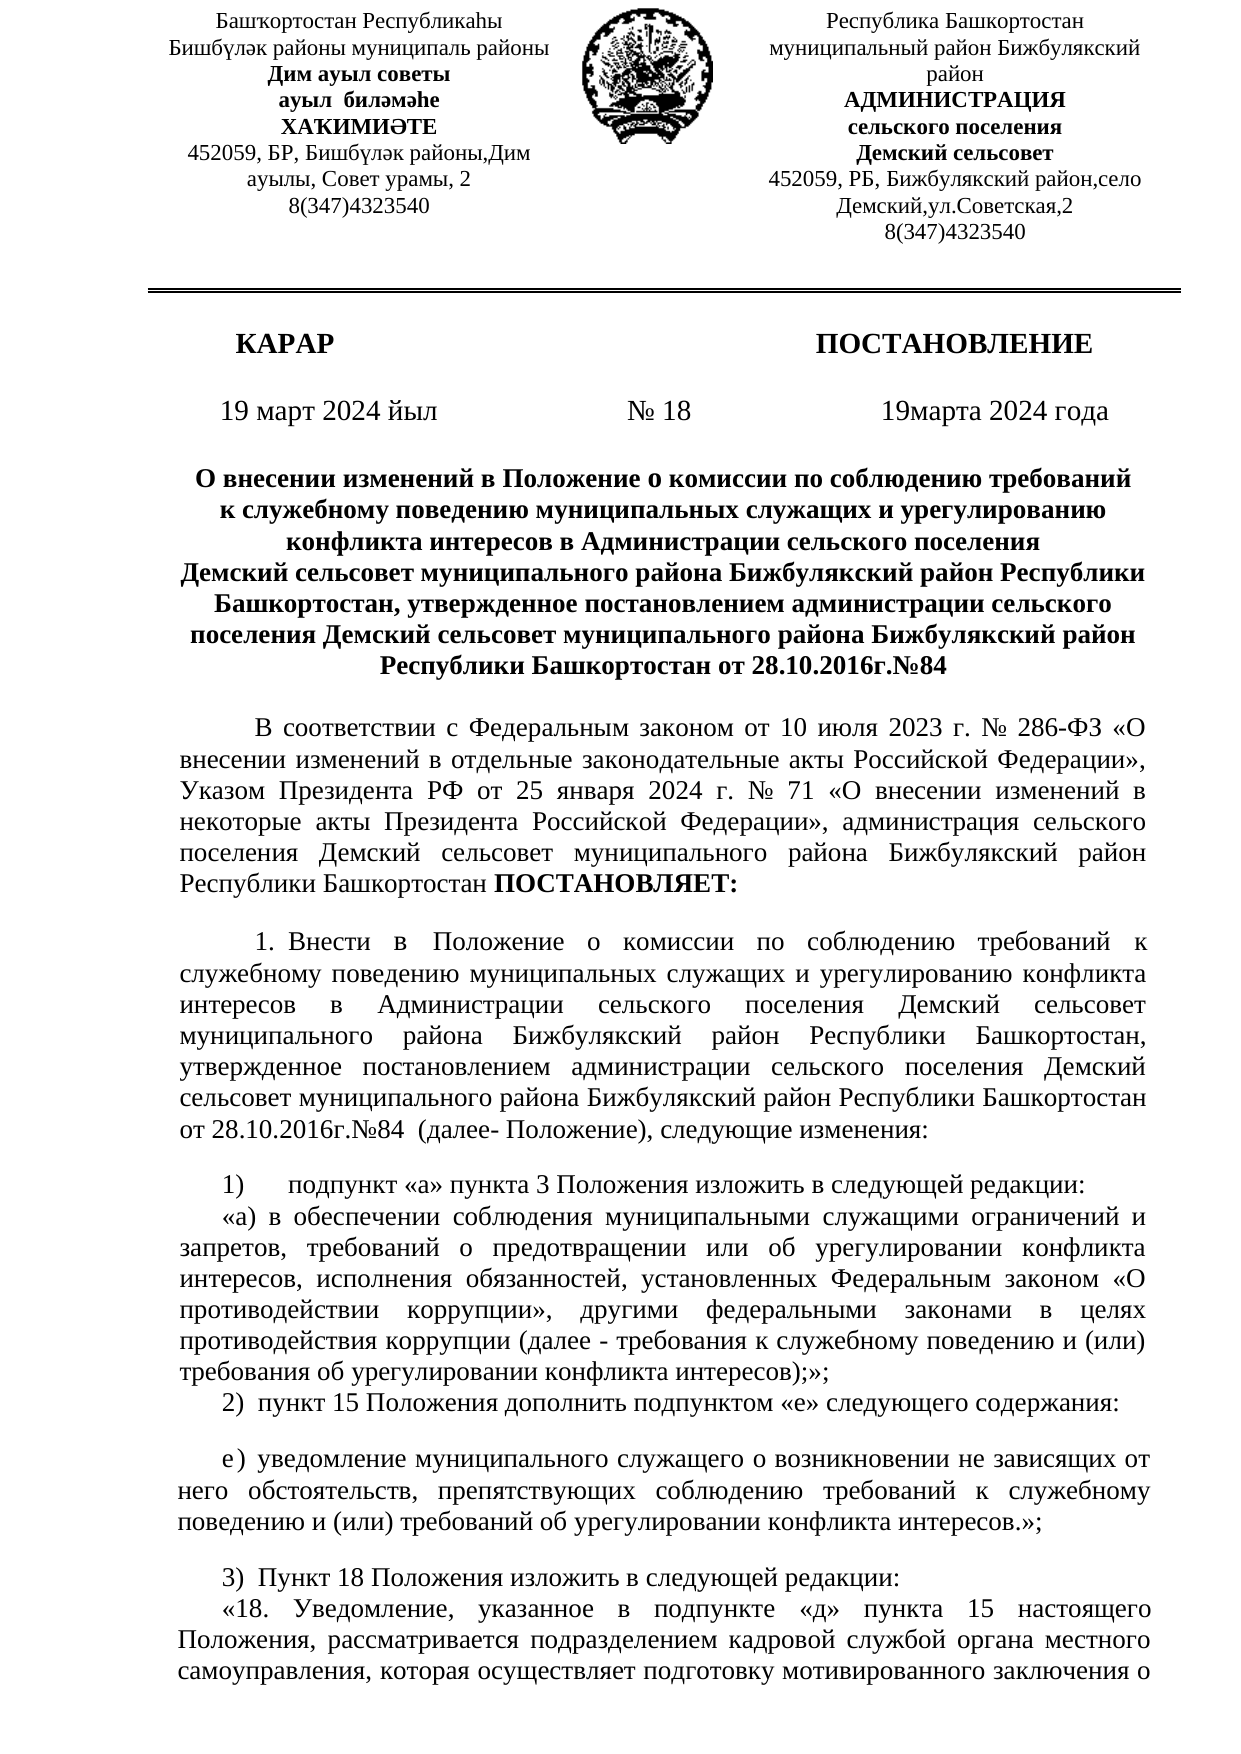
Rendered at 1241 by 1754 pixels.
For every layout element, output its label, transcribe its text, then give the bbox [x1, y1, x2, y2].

text 19 март 2024 йыл № 18 19марта 2024 года [177, 393, 1151, 427]
table_header [570, 8, 729, 288]
table_header Башҡортостан Республикаһы Бишбүләк районы муниципаль районы Дим ауыл советы ауыл биләмәһе ХАҠИМИӘТЕ 452059, БР, Бишбүләк районы,Дим ауылы, Совет урамы, 2 8(347)4323540 [148, 8, 570, 288]
text «а) в обеспечении соблюдения муниципальными служащими ограничений и запретов, требований о предотвращении или об урегулировании конфликта интересов, исполнения обязанностей, установленных Федеральным законом «О противодействии коррупции», другими федеральными законами в целях противодействия коррупции (далее - требования к служебному поведению и (или) требования об урегулировании конфликта интересов);»; [179, 1199, 1147, 1386]
list пункт 15 Положения дополнить подпунктом «е» следующего содержания: [177, 1386, 1151, 1418]
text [177, 1592, 1151, 1686]
list Пункт 18 Положения изложить в следующей редакции: [177, 1561, 1151, 1592]
text к служебному поведению муниципальных служащих и урегулированию конфликта интересов в Администрации сельского поселения [179, 493, 1147, 556]
list Внести в Положение о комиссии по соблюдению требований к служебному поведению муниципальных служащих и урегулированию конфликта интересов в Администрации сельского поселения Демский сельсовет муниципального района Бижбулякский район Республики Башкортостан, утвержденное постановлением администрации сельского поселения Демский сельсовет муниципального района Бижбулякский район Республики Башкортостан от 28.10.2016г.№84 (далее- Положение), следующие изменения: [179, 923, 1147, 1144]
text КАРАР ПОСТАНОВЛЕНИЕ [177, 326, 1151, 360]
list подпункт «а» пункта 3 Положения изложить в следующей редакции: [179, 1168, 1151, 1199]
table_header Республика Башкортостан муниципальный район Бижбулякский район АДМИНИСТРАЦИЯ сельского поселения Демский сельсовет 452059, РБ, Бижбулякский район,село Демский,ул.Советская,2 8(347)4323540 [729, 8, 1181, 288]
text е) уведомление муниципального служащего о возникновении не зависящих от него обстоятельств, препятствующих соблюдению требований к служебному поведению и (или) требований об урегулировании конфликта интересов.»; [177, 1443, 1151, 1536]
text Демский сельсовет муниципального района Бижбулякский район Республики Башкортостан, утвержденное постановлением администрации сельского поселения Демский сельсовет муниципального района Бижбулякский район Республики Башкортостан от 28.10.2016г.№84 [179, 556, 1147, 680]
text В соответствии с Федеральным законом от 10 июля 2023 г. № 286-ФЗ «О внесении изменений в отдельные законодательные акты Российской Федерации», Указом Президента РФ от 25 января 2024 г. № 71 «О внесении изменений в некоторые акты Президента Российской Федерации», администрация сельского поселения Демский сельсовет муниципального района Бижбулякский район Республики Башкортостан ПОСТАНОВЛЯЕТ: [179, 712, 1147, 898]
text О внесении изменений в Положение о комиссии по соблюдению требований [179, 460, 1147, 493]
